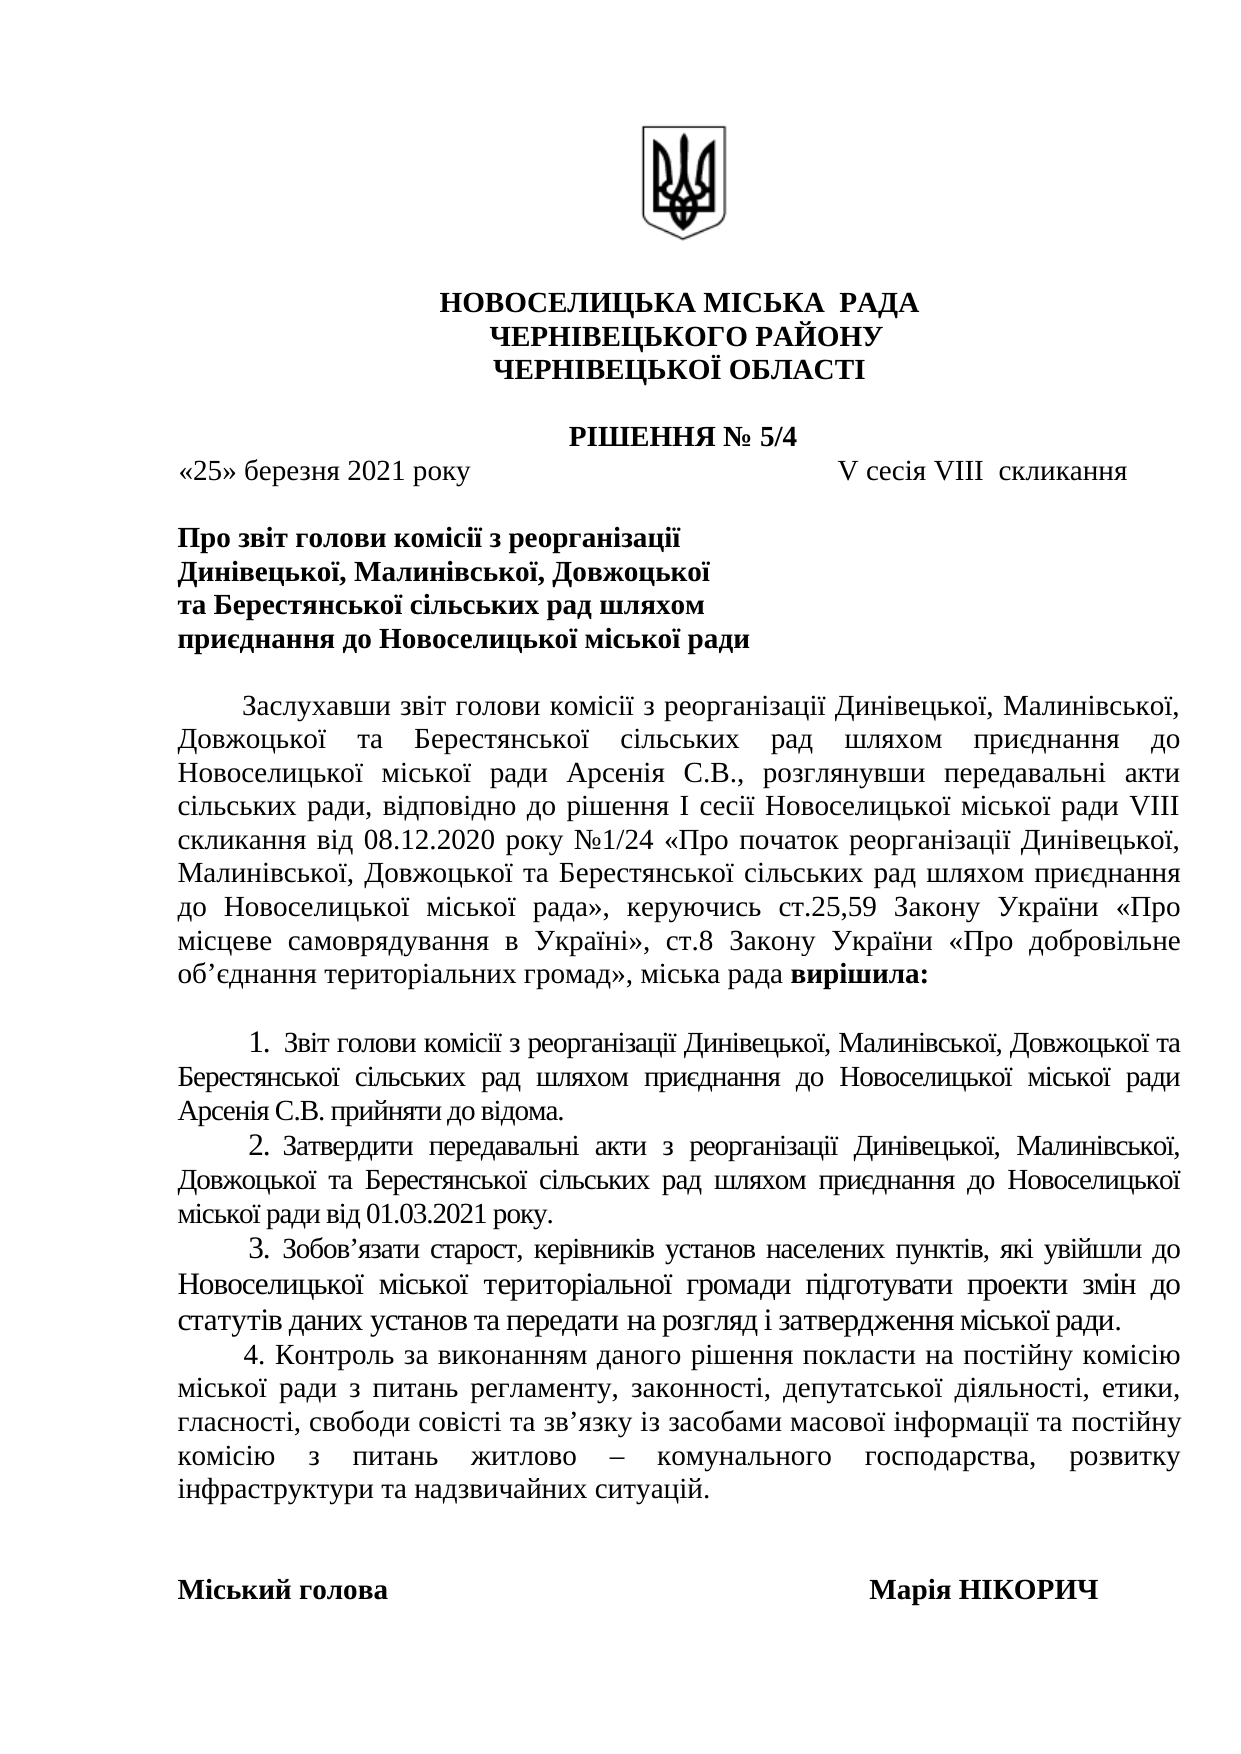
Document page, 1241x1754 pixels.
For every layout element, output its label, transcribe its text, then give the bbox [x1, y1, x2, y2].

text РІШЕННЯ № 5/4 [177, 419, 1181, 453]
text ЧЕРНІВЕЦЬКОГО РАЙОНУ [177, 319, 1181, 352]
list Зобов’язати старост, керівників установ населених пунктів, які увійшли до Новоселицької міської територіальної громади підготувати проекти змін до статутів даних установ та передати на розгляд і затвердження міської ради. [177, 1229, 1181, 1337]
table_header «25» березня 2021 року [167, 453, 533, 520]
text та Берестянської сільських рад шляхом [177, 587, 1181, 621]
list Затвердити передавальні акти з реорганізації Динівецької, Малинівської, Довжоцької та Берестянської сільських рад шляхом приєднання до Новоселицької міської ради від 01.03.2021 року. [177, 1126, 1181, 1229]
table_header V сесія VIІI скликання [533, 453, 1191, 520]
text НОВОСЕЛИЦЬКА МІСЬКА РАДА [177, 285, 1181, 319]
text Динівецької, Малинівської, Довжоцької [177, 554, 1181, 587]
text Заслухавши звіт голови комісії з реорганізації Динівецької, Малинівської, Довжоцької та Берестянської сільських рад шляхом приєднання до Новоселицької міської ради Арсенія С.В., розглянувши передавальні акти сільських ради, відповідно до рішення I сесії Новоселицької міської ради VІII скликання від 08.12.2020 року №1/24 «Про початок реорганізації Динівецької, Малинівської, Довжоцької та Берестянської сільських рад шляхом приєднання до Новоселицької міської рада», керуючись ст.25,59 Закону України «Про місцеве самоврядування в Україні», ст.8 Закону України «Про добровільне об’єднання територіальних громад», міська рада вирішила: [177, 688, 1181, 990]
text 4. Контроль за виконанням даного рішення покласти на постійну комісію міської ради з питань регламенту, законності, депутатської діяльності, етики, гласності, свободи совісті та зв’язку із засобами масової інформації та постійну комісію з питань житлово – комунального господарства, розвитку інфраструктури та надзвичайних ситуацій. [177, 1337, 1181, 1505]
text приєднання до Новоселицької міської ради [177, 621, 1181, 654]
text ЧЕРНІВЕЦЬКОЇ ОБЛАСТІ [177, 352, 1181, 386]
list Звіт голови комісії з реорганізації Динівецької, Малинівської, Довжоцької та Берестянської сільських рад шляхом приєднання до Новоселицької міської ради Арсенія С.В. прийняти до відома. [177, 1023, 1181, 1126]
text Про звіт голови комісії з реорганізації [177, 520, 1181, 554]
text Міський голова Марія НІКОРИЧ [177, 1572, 1181, 1605]
